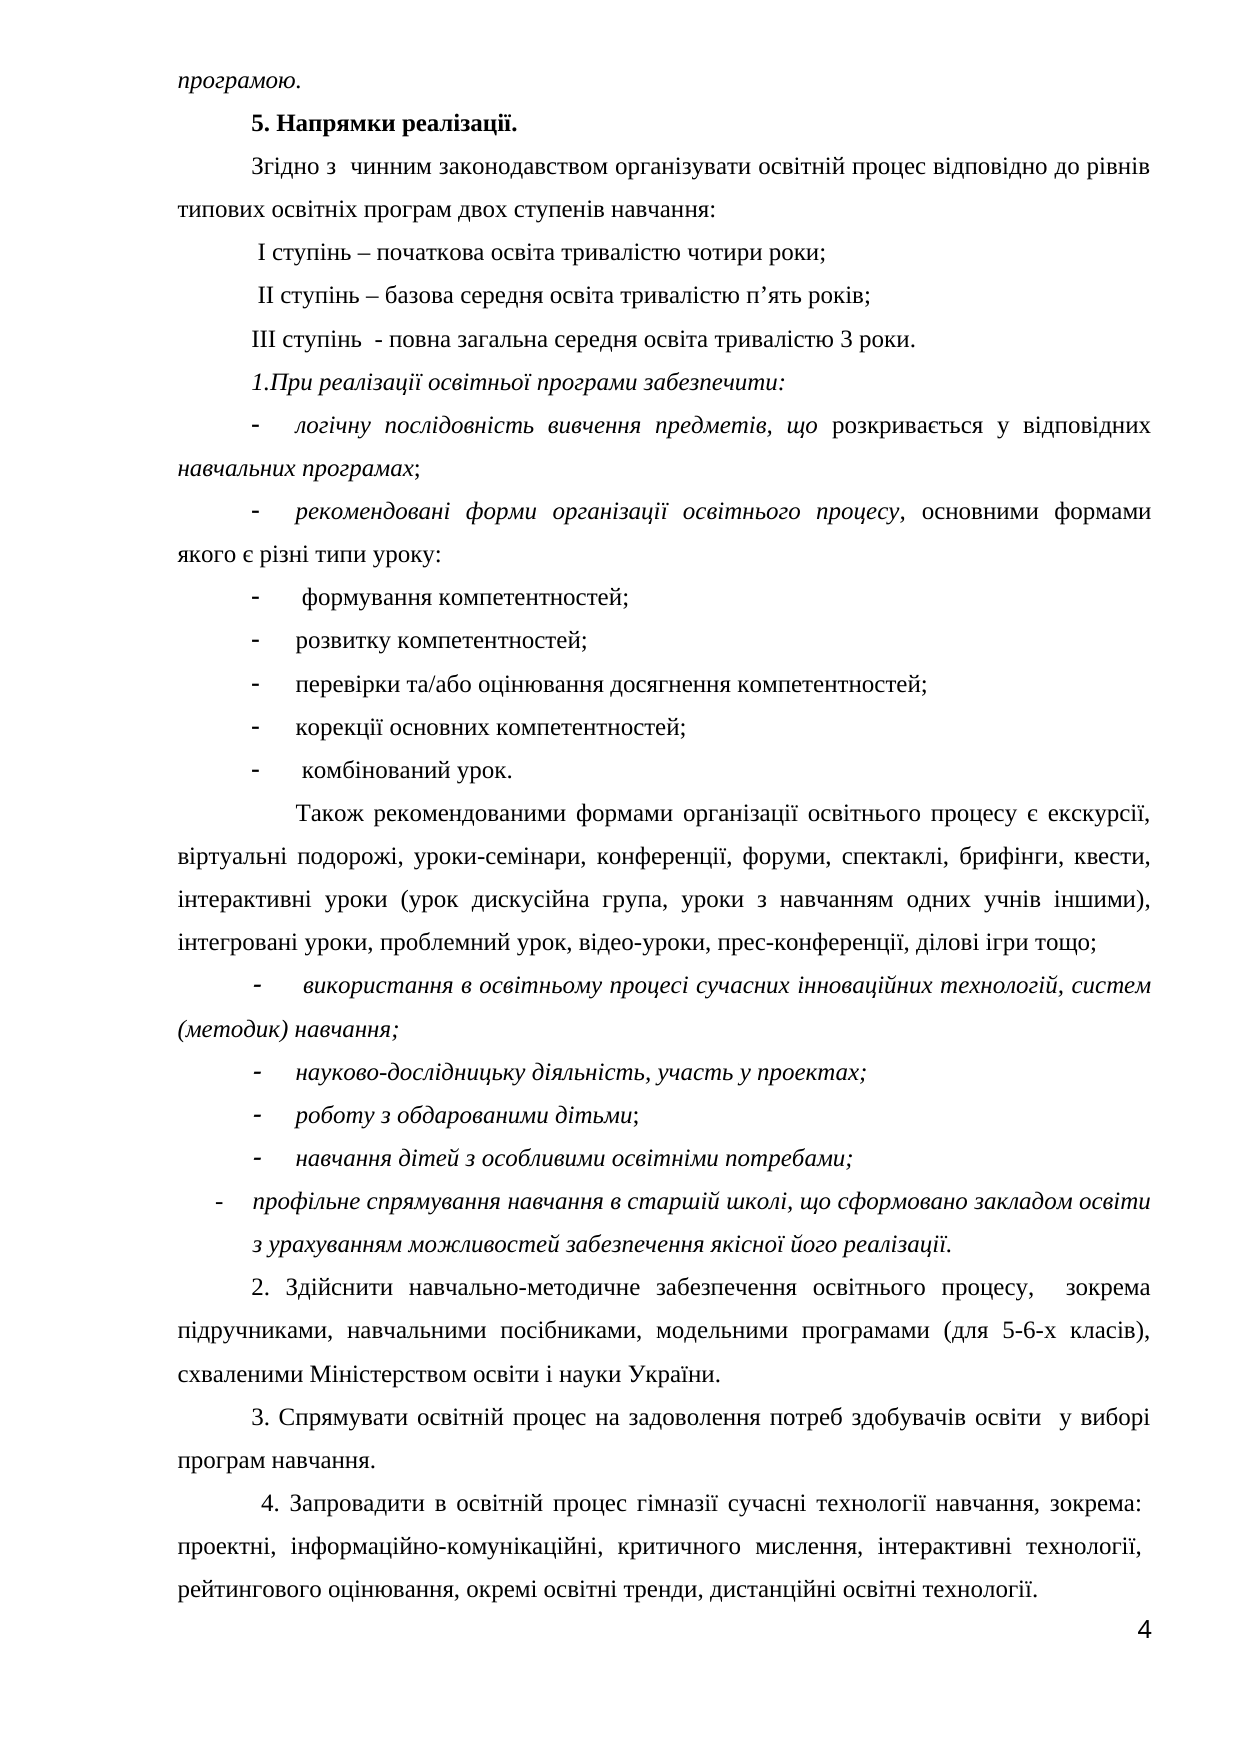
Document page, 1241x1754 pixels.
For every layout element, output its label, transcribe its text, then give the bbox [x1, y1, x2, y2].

list науково-дослідницьку діяльність, участь у проектах; [177, 1057, 1152, 1086]
list розвитку компетентностей; [177, 626, 1152, 654]
list логічну послідовність вивчення предметів, що розкривається у відповідних навчальних програмах; [177, 410, 1152, 482]
text 3. Спрямувати освітній процес на задоволення потреб здобувачів освіти у виборі програм навчання. [177, 1402, 1152, 1474]
text Також рекомендованими формами організації освітнього процесу є екскурсії, віртуальні подорожі, уроки-семінари, конференції, форуми, спектаклі, брифінги, квести, інтерактивні уроки (урок дискусійна група, уроки з навчанням одних учнів іншими), інтегровані уроки, проблемний урок, відео-уроки, прес-конференції, ділові ігри тощо; [177, 798, 1152, 956]
text 4. Запровадити в освітній процес гімназії сучасні технології навчання, зокрема: проектні, інформаційно-комунікаційні, критичного мислення, інтерактивні технології, рейтингового оцінювання, окремі освітні тренди, дистанційні освітні технології. [177, 1488, 1143, 1603]
text 5. Напрямки реалізації. [177, 108, 1152, 137]
list рекомендовані форми організації освітнього процесу, основними формами якого є різні типи уроку: [177, 496, 1152, 568]
text ІІІ ступінь - повна загальна середня освіта тривалістю 3 роки. [177, 324, 1152, 352]
list формування компетентностей; [177, 582, 1152, 611]
text ІІ ступінь – базова середня освіта тривалістю п’ять років; [177, 281, 1152, 309]
list використання в освітньому процесі сучасних інноваційних технологій, систем (методик) навчання; [177, 971, 1152, 1042]
list роботу з обдарованими дітьми; [177, 1100, 1152, 1129]
text Згідно з чинним законодавством організувати освітній процес відповідно до рівнів типових освітніх програм двох ступенів навчання: [177, 151, 1152, 223]
list профільне спрямування навчання в старшій школі, що сформовано закладом освіти з урахуванням можливостей забезпечення якісної його реалізації. [215, 1186, 1152, 1258]
list навчання дітей з особливими освітніми потребами; [177, 1143, 1152, 1172]
list перевірки та/або оцінювання досягнення компетентностей; [177, 669, 1152, 697]
text 1.При реалізації освітньої програми забезпечити: [177, 367, 1152, 396]
text 2. Здійснити навчально-методичне забезпечення освітнього процесу, зокрема підручниками, навчальними посібниками, модельними програмами (для 5-6-х класів), схваленими Міністерством освіти і науки України. [177, 1272, 1152, 1387]
list комбінований урок. [177, 755, 1152, 784]
list корекції основних компетентностей; [177, 712, 1152, 741]
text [177, 65, 1152, 94]
text І ступінь – початкова освіта тривалістю чотири роки; [177, 237, 1152, 266]
